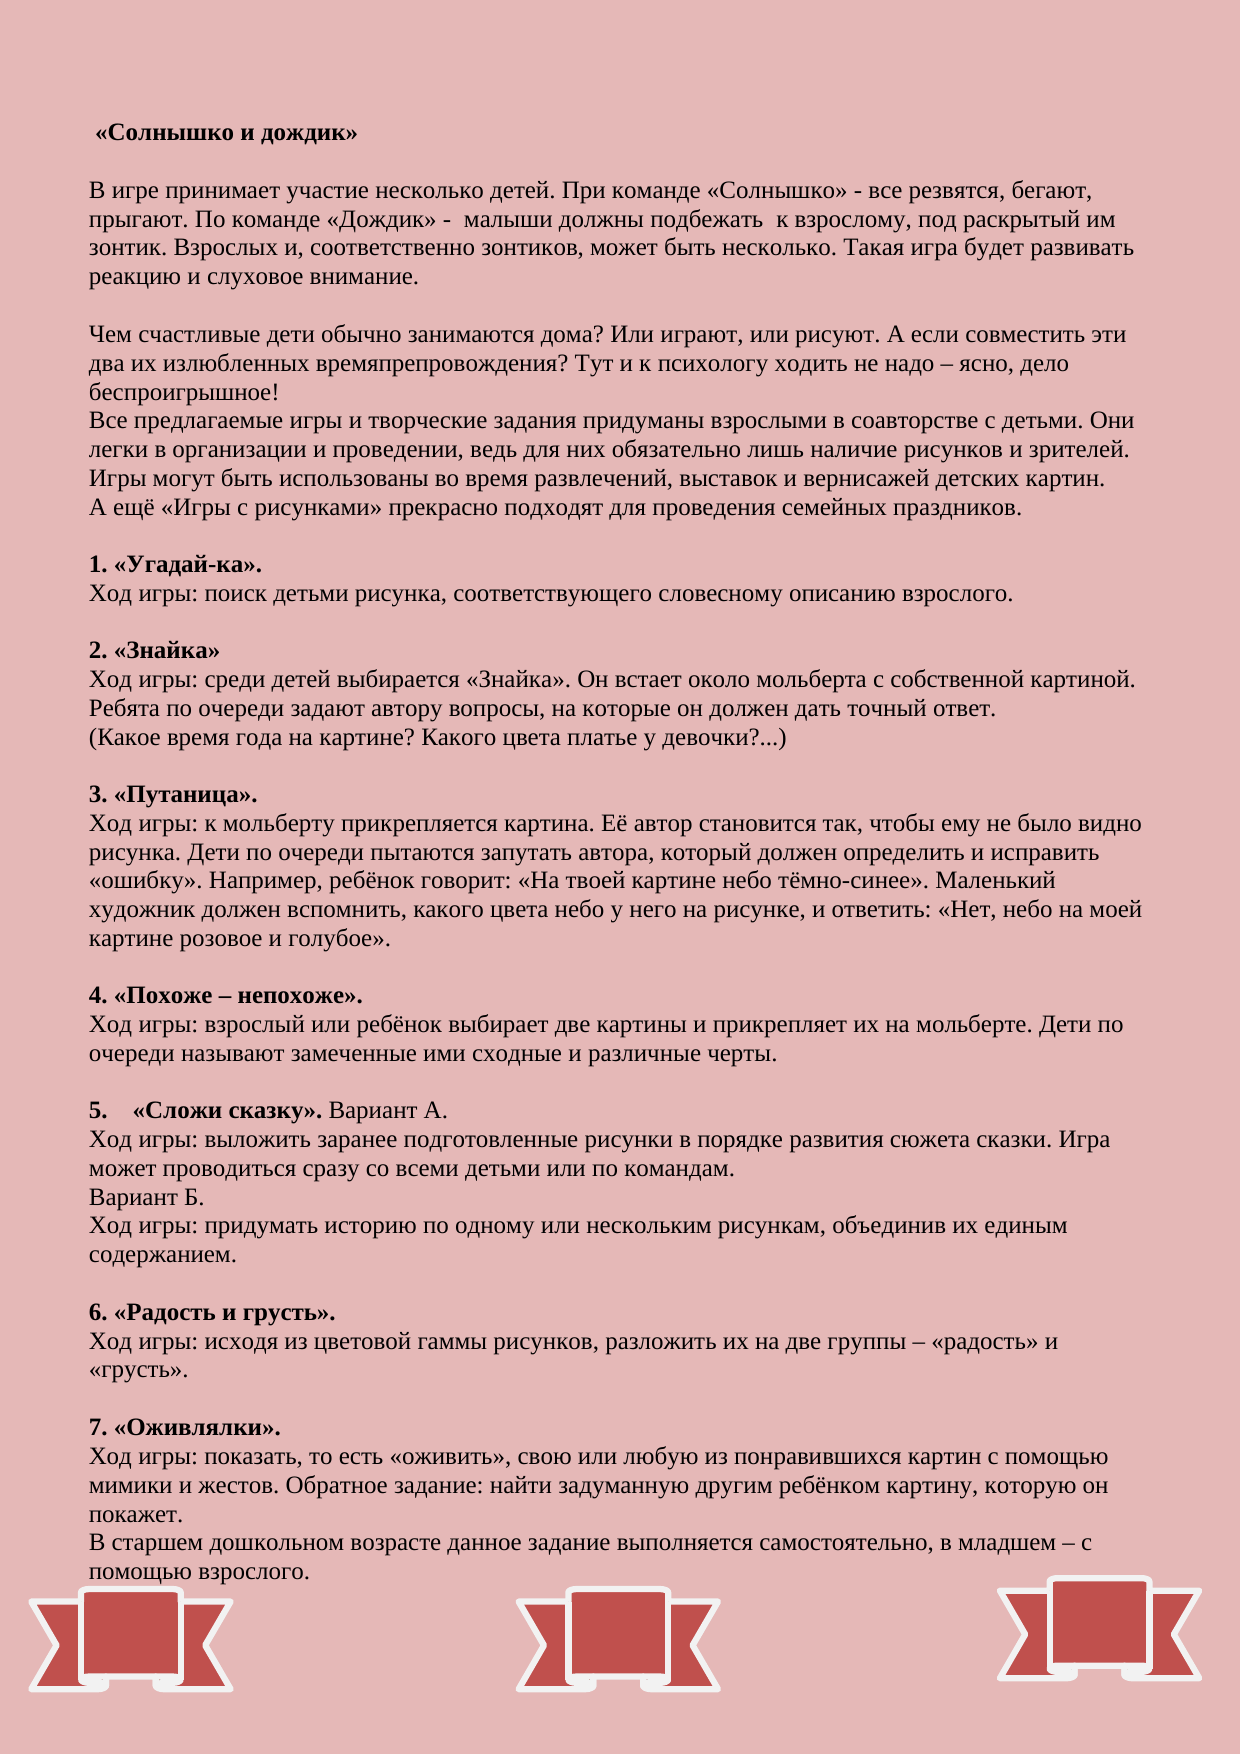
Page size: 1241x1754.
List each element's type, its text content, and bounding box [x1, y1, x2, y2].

text В игре принимает участие несколько детей. При команде «Солнышко» - все резвятся, бегают, прыгают. По команде «Дождик» - малыши должны подбежать к взрослому, под раскрытый им зонтик. Взрослых и, соответственно зонтиков, может быть несколько. Такая игра будет развивать реакцию и слуховое внимание. [89, 175, 1152, 290]
text 7. «Оживлялки». Ход игры: показать, то есть «оживить», свою или любую из понравившихся картин с помощью мимики и жестов. Обратное задание: найти задуманную другим ребёнком картину, которую он покажет. В старшем дошкольном возрасте данное задание выполняется самостоятельно, в младшем – с помощью взрослого. [88, 1412, 1152, 1585]
text 6. «Радость и грусть». Ход игры: исходя из цветовой гаммы рисунков, разложить их на две группы – «радость» и «грусть». [89, 1297, 1152, 1383]
text Чем счастливые дети обычно занимаются дома? Или играют, или рисуют. А если совместить эти два их излюбленных времяпрепровождения? Тут и к психологу ходить не надо – ясно, дело беспроигрышное! Все предлагаемые игры и творческие задания придуманы взрослыми в соавторстве с детьми. Они легки в организации и проведении, ведь для них обязательно лишь наличие рисунков и зрителей. Игры могут быть использованы во время развлечений, выставок и вернисажей детских картин. А ещё «Игры с рисунками» прекрасно подходят для проведения семейных праздников. 1. «Угадай-ка». Ход игры: поиск детьми рисунка, соответствующего словесному описанию взрослого. 2. «Знайка» Ход игры: среди детей выбирается «Знайка». Он встает около мольберта с собственной картиной. Ребята по очереди задают автору вопросы, на которые он должен дать точный ответ. (Какое время года на картине? Какого цвета платье у девочки?...) 3. «Путаница». Ход игры: к мольберту прикрепляется картина. Её автор становится так, чтобы ему не было видно рисунка. Дети по очереди пытаются запутать автора, который должен определить и исправить «ошибку». Например, ребёнок говорит: «На твоей картине небо тёмно-синее». Маленький художник должен вспомнить, какого цвета небо у него на рисунке, и ответить: «Нет, небо на моей картине розовое и голубое». 4. «Похоже – непохоже». Ход игры: взрослый или ребёнок выбирает две картины и прикрепляет их на мольберте. Дети по очереди называют замеченные ими сходные и различные черты. 5. «Сложи сказку». Вариант А. Ход игры: выложить заранее подготовленные рисунки в порядке развития сюжета сказки. Игра может проводиться сразу со всеми детьми или по командам. Вариант Б. Ход игры: придумать историю по одному или нескольким рисункам, объединив их единым содержанием. [89, 319, 1152, 1268]
text «Солнышко и дождик» [89, 117, 1152, 146]
